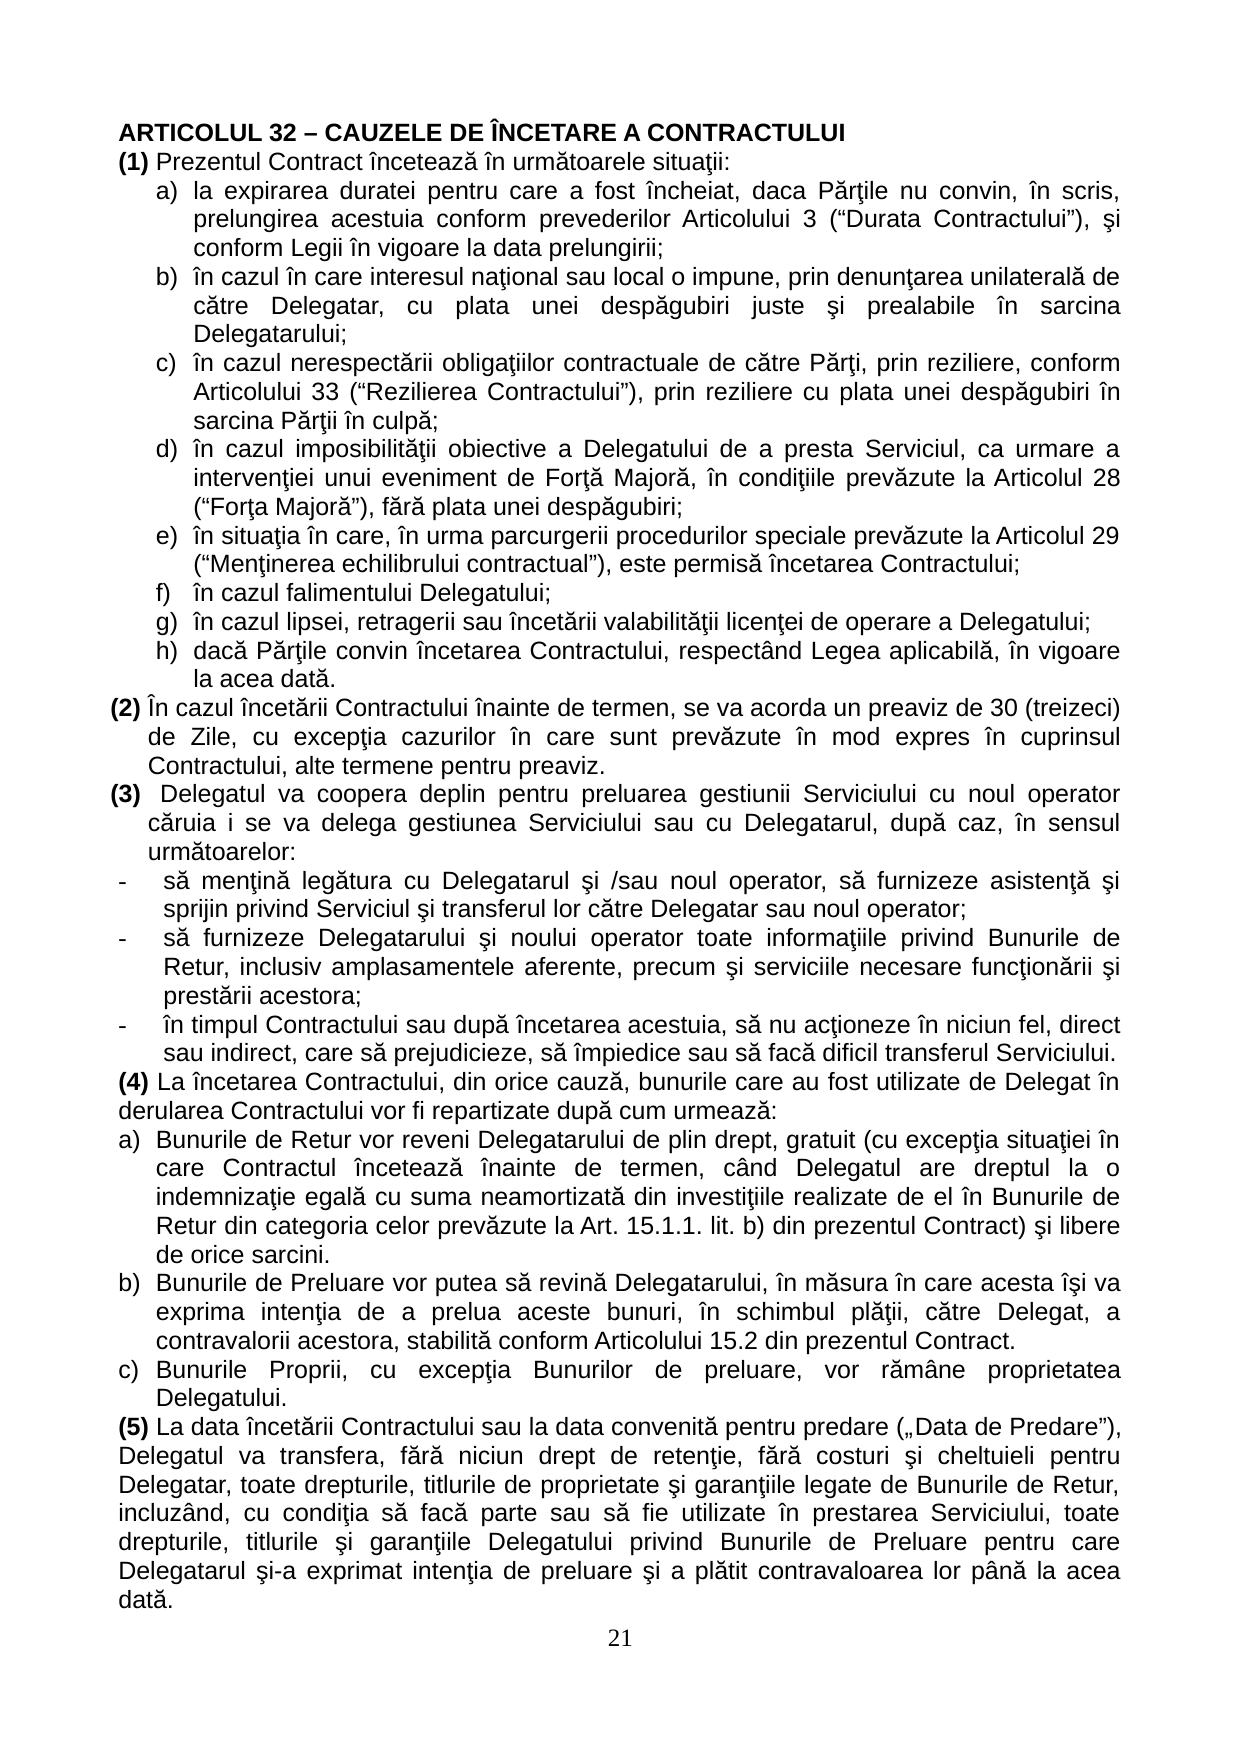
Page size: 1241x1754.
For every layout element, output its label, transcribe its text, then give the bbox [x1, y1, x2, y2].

list Bunurile Proprii, cu excepţia Bunurilor de preluare, vor rămâne proprietatea Delegatului. [118, 1355, 1122, 1412]
list Bunurile de Retur vor reveni Delegatarului de plin drept, gratuit (cu excepţia situaţiei în care Contractul încetează înainte de termen, când Delegatul are dreptul la o indemnizaţie egală cu suma neamortizată din investiţiile realizate de el în Bunurile de Retur din categoria celor prevăzute la Art. 15.1.1. lit. b) din prezentul Contract) şi libere de orice sarcini. [118, 1125, 1122, 1268]
subtitle (1) Prezentul Contract încetează în următoarele situaţii: [118, 147, 1122, 176]
list Bunurile de Preluare vor putea să revină Delegatarului, în măsura în care acesta îşi va exprima intenţia de a prelua aceste bunuri, în schimbul plăţii, către Delegat, a contravalorii acestora, stabilită conform Articolului 15.2 din prezentul Contract. [118, 1268, 1122, 1355]
list în cazul în care interesul naţional sau local o impune, prin denunţarea unilaterală de către Delegatar, cu plata unei despăgubiri juste şi prealabile în sarcina Delegatarului; [156, 262, 1122, 348]
text (5) La data încetării Contractului sau la data convenită pentru predare („Data de Predare”), Delegatul va transfera, fără niciun drept de retenţie, fără costuri şi cheltuieli pentru Delegatar, toate drepturile, titlurile de proprietate şi garanţiile legate de Bunurile de Retur, incluzând, cu condiţia să facă parte sau să fie utilizate în prestarea Serviciului, toate drepturile, titlurile şi garanţiile Delegatului privind Bunurile de Preluare pentru care Delegatarul şi-a exprimat intenţia de preluare şi a plătit contravaloarea lor până la acea dată. [118, 1412, 1122, 1613]
subtitle în timpul Contractului sau după încetarea acestuia, să nu acţioneze în niciun fel, direct sau indirect, care să prejudicieze, să împiedice sau să facă dificil transferul Serviciului. [118, 1009, 1122, 1067]
list În cazul încetării Contractului înainte de termen, se va acorda un preaviz de 30 (treizeci) de Zile, cu excepţia cazurilor în care sunt prevăzute în mod expres în cuprinsul Contractului, alte termene pentru preaviz. [110, 693, 1122, 779]
list la expirarea duratei pentru care a fost încheiat, daca Părţile nu convin, în scris, prelungirea acestuia conform prevederilor Articolului 3 (“Durata Contractului”), şi conform Legii în vigoare la data prelungirii; [156, 176, 1122, 262]
list în cazul lipsei, retragerii sau încetării valabilităţii licenţei de operare a Delegatului; [156, 607, 1122, 636]
subtitle ARTICOLUL 32 – CAUZELE DE ÎNCETARE A CONTRACTULUI [118, 118, 1122, 147]
subtitle să furnizeze Delegatarului şi noului operator toate informaţiile privind Bunurile de Retur, inclusiv amplasamentele aferente, precum şi serviciile necesare funcţionării şi prestării acestora; [118, 923, 1122, 1009]
subtitle să menţină legătura cu Delegatarul şi /sau noul operator, să furnizeze asistenţă şi sprijin privind Serviciul şi transferul lor către Delegatar sau noul operator; [118, 866, 1122, 923]
text (4) La încetarea Contractului, din orice cauză, bunurile care au fost utilizate de Delegat în derularea Contractului vor fi repartizate după cum urmează: [118, 1067, 1122, 1125]
list Delegatul va coopera deplin pentru preluarea gestiunii Serviciului cu noul operator căruia i se va delega gestiunea Serviciului sau cu Delegatarul, după caz, în sensul următoarelor: [110, 779, 1122, 866]
list în situaţia în care, în urma parcurgerii procedurilor speciale prevăzute la Articolul 29 (“Menţinerea echilibrului contractual”), este permisă încetarea Contractului; [156, 521, 1122, 578]
list în cazul falimentului Delegatului; [156, 578, 1122, 607]
list dacă Părţile convin încetarea Contractului, respectând Legea aplicabilă, în vigoare la acea dată. [156, 636, 1122, 693]
list în cazul nerespectării obligaţiilor contractuale de către Părţi, prin reziliere, conform Articolului 33 (“Rezilierea Contractului”), prin reziliere cu plata unei despăgubiri în sarcina Părţii în culpă; [156, 348, 1122, 434]
list în cazul imposibilităţii obiective a Delegatului de a presta Serviciul, ca urmare a intervenţiei unui eveniment de Forţă Majoră, în condiţiile prevăzute la Articolul 28 (“Forţa Majoră”), fără plata unei despăgubiri; [156, 434, 1122, 521]
